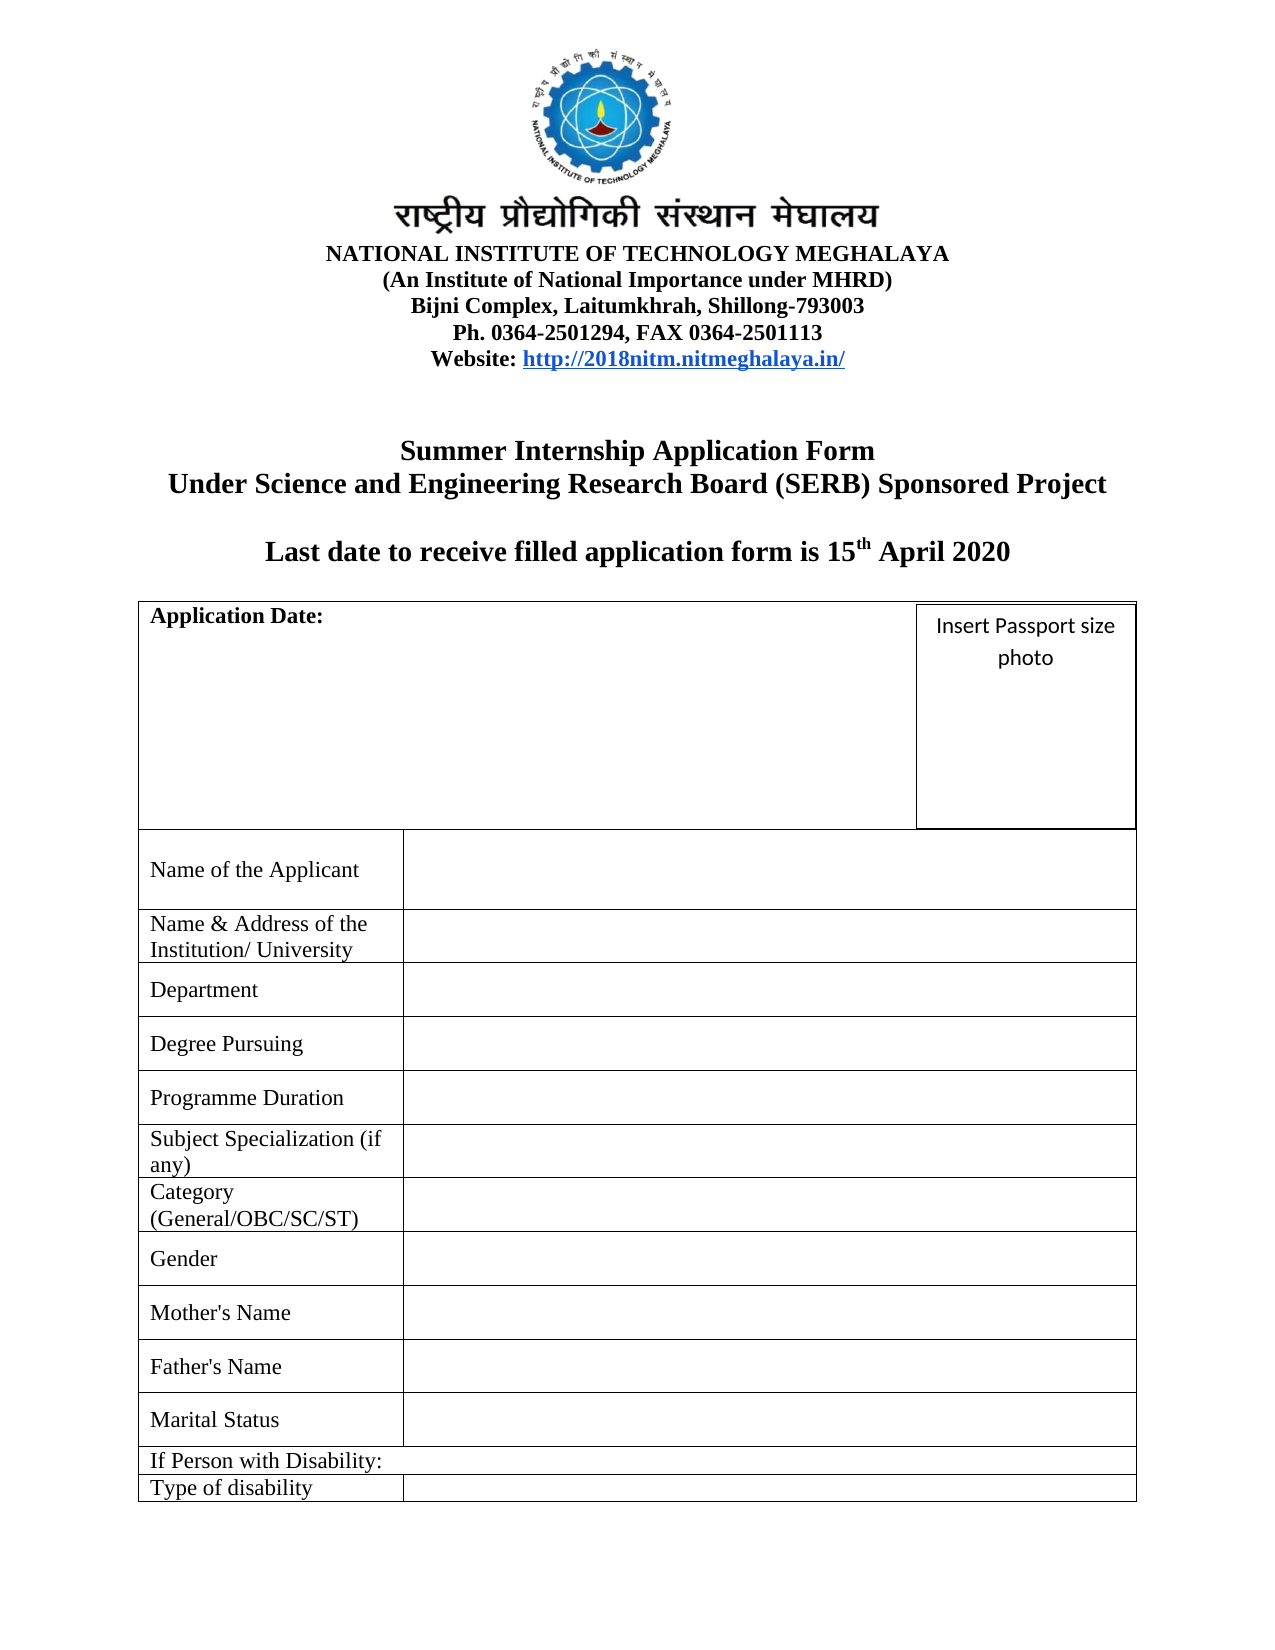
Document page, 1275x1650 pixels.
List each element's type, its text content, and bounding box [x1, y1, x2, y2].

table_cell [404, 1393, 1136, 1446]
picture [393, 45, 882, 236]
text Summer Internship Application Form [150, 433, 1125, 467]
table_cell Category (General/OBC/SC/ST) [139, 1178, 403, 1231]
table_cell Department [139, 963, 403, 1016]
table_cell [404, 910, 1136, 962]
text Last date to receive filled application form is 15th April 2020 [150, 534, 1125, 567]
table_cell [404, 1286, 1136, 1338]
table_cell If Person with Disability: [139, 1447, 1136, 1473]
table_cell Father's Name [139, 1340, 403, 1392]
table_cell [404, 1178, 1136, 1231]
table_cell [404, 1125, 1136, 1177]
table_cell [404, 1475, 1136, 1501]
table_cell Name of the Applicant [139, 830, 403, 908]
table_cell [404, 830, 1136, 908]
table_cell Programme Duration [139, 1071, 403, 1123]
table_cell [404, 1071, 1136, 1123]
table_cell Name & Address of the Institution/ University [139, 910, 403, 962]
table_cell Type of disability [139, 1475, 403, 1501]
table_header Application Date: [139, 602, 1136, 828]
table_cell Marital Status [139, 1393, 403, 1446]
table_cell Subject Specialization (if any) [139, 1125, 403, 1177]
table_cell Mother's Name [139, 1286, 403, 1338]
table_cell Degree Pursuing [139, 1017, 403, 1070]
table_cell Gender [139, 1232, 403, 1285]
table_cell [404, 1232, 1136, 1285]
table_cell [404, 1017, 1136, 1070]
table_cell [404, 1340, 1136, 1392]
table_cell [404, 963, 1136, 1016]
text Under Science and Engineering Research Board (SERB) Sponsored Project [150, 467, 1125, 500]
